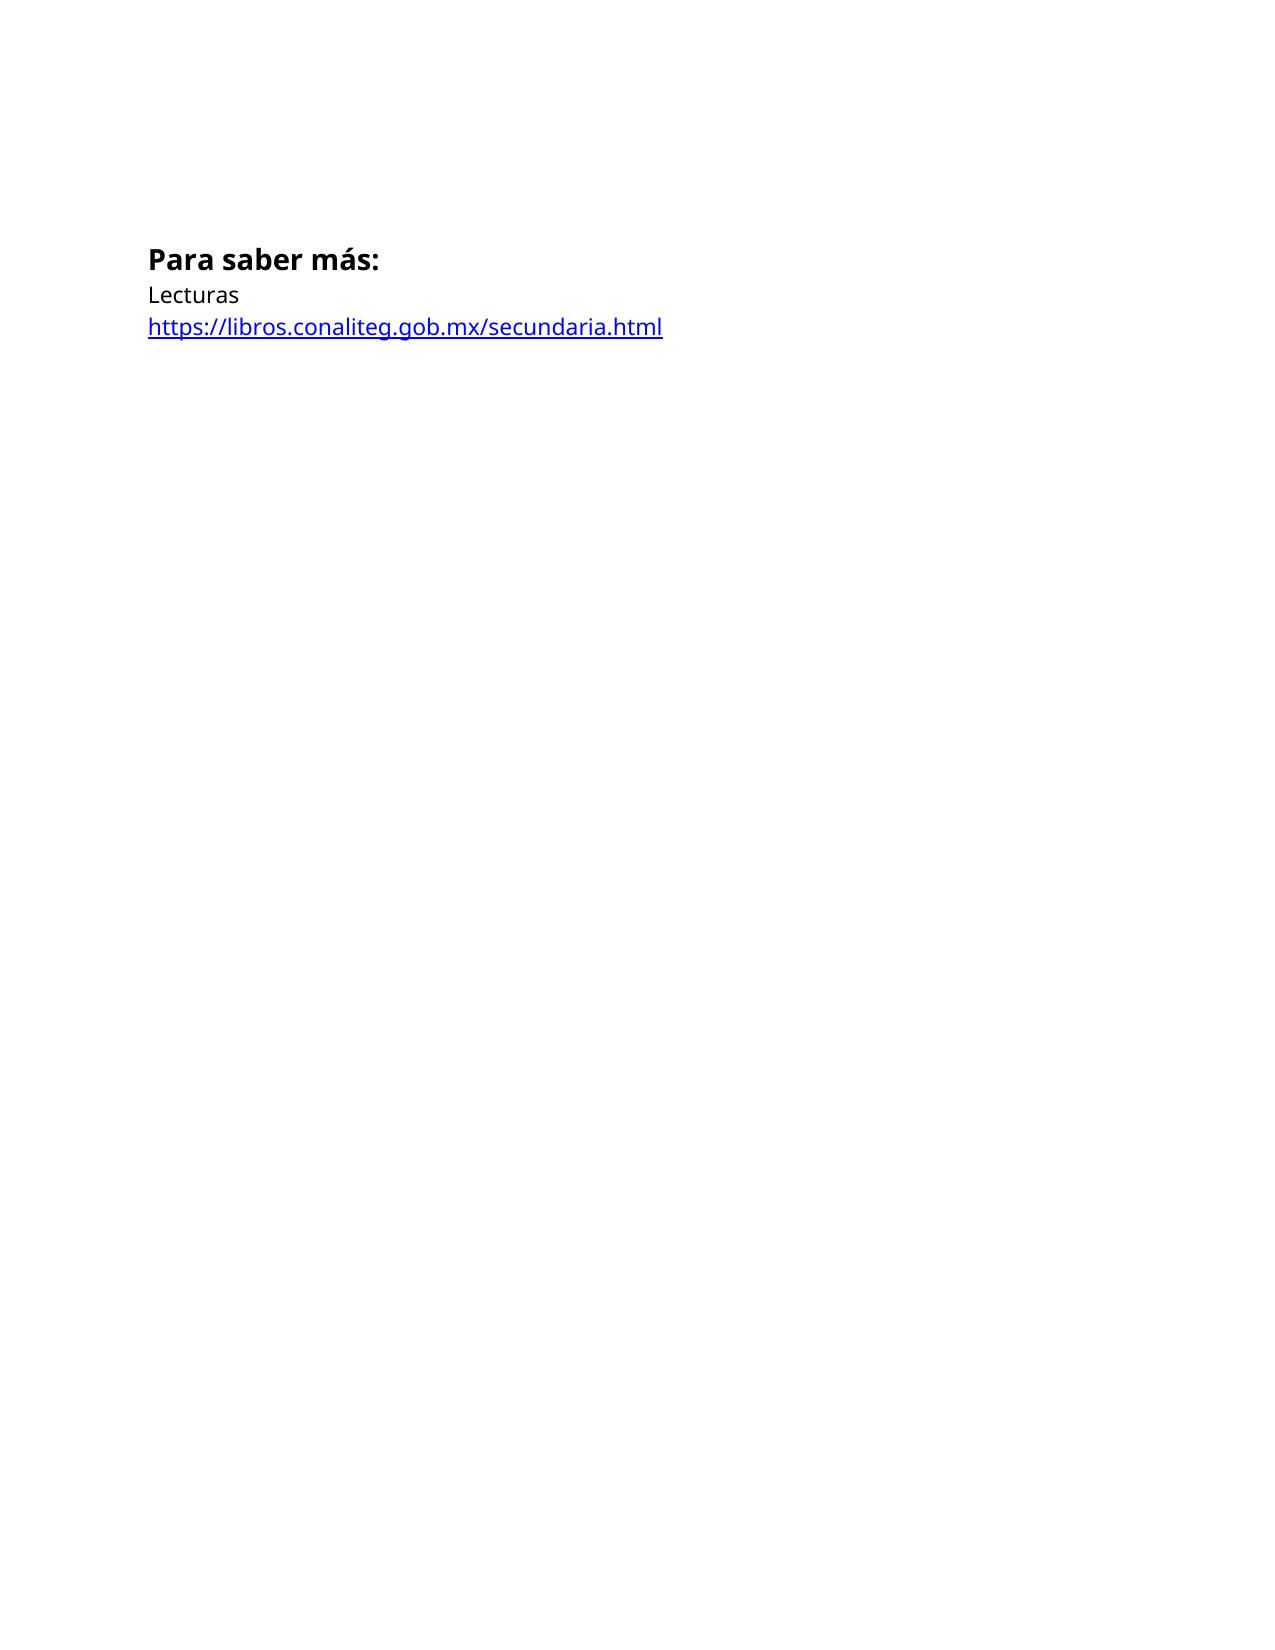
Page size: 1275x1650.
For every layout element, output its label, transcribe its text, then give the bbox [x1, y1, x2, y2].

text Para saber más: [148, 240, 1127, 279]
text Lecturas [148, 279, 1127, 311]
text https://libros.conaliteg.gob.mx/secundaria.html [148, 311, 1127, 342]
